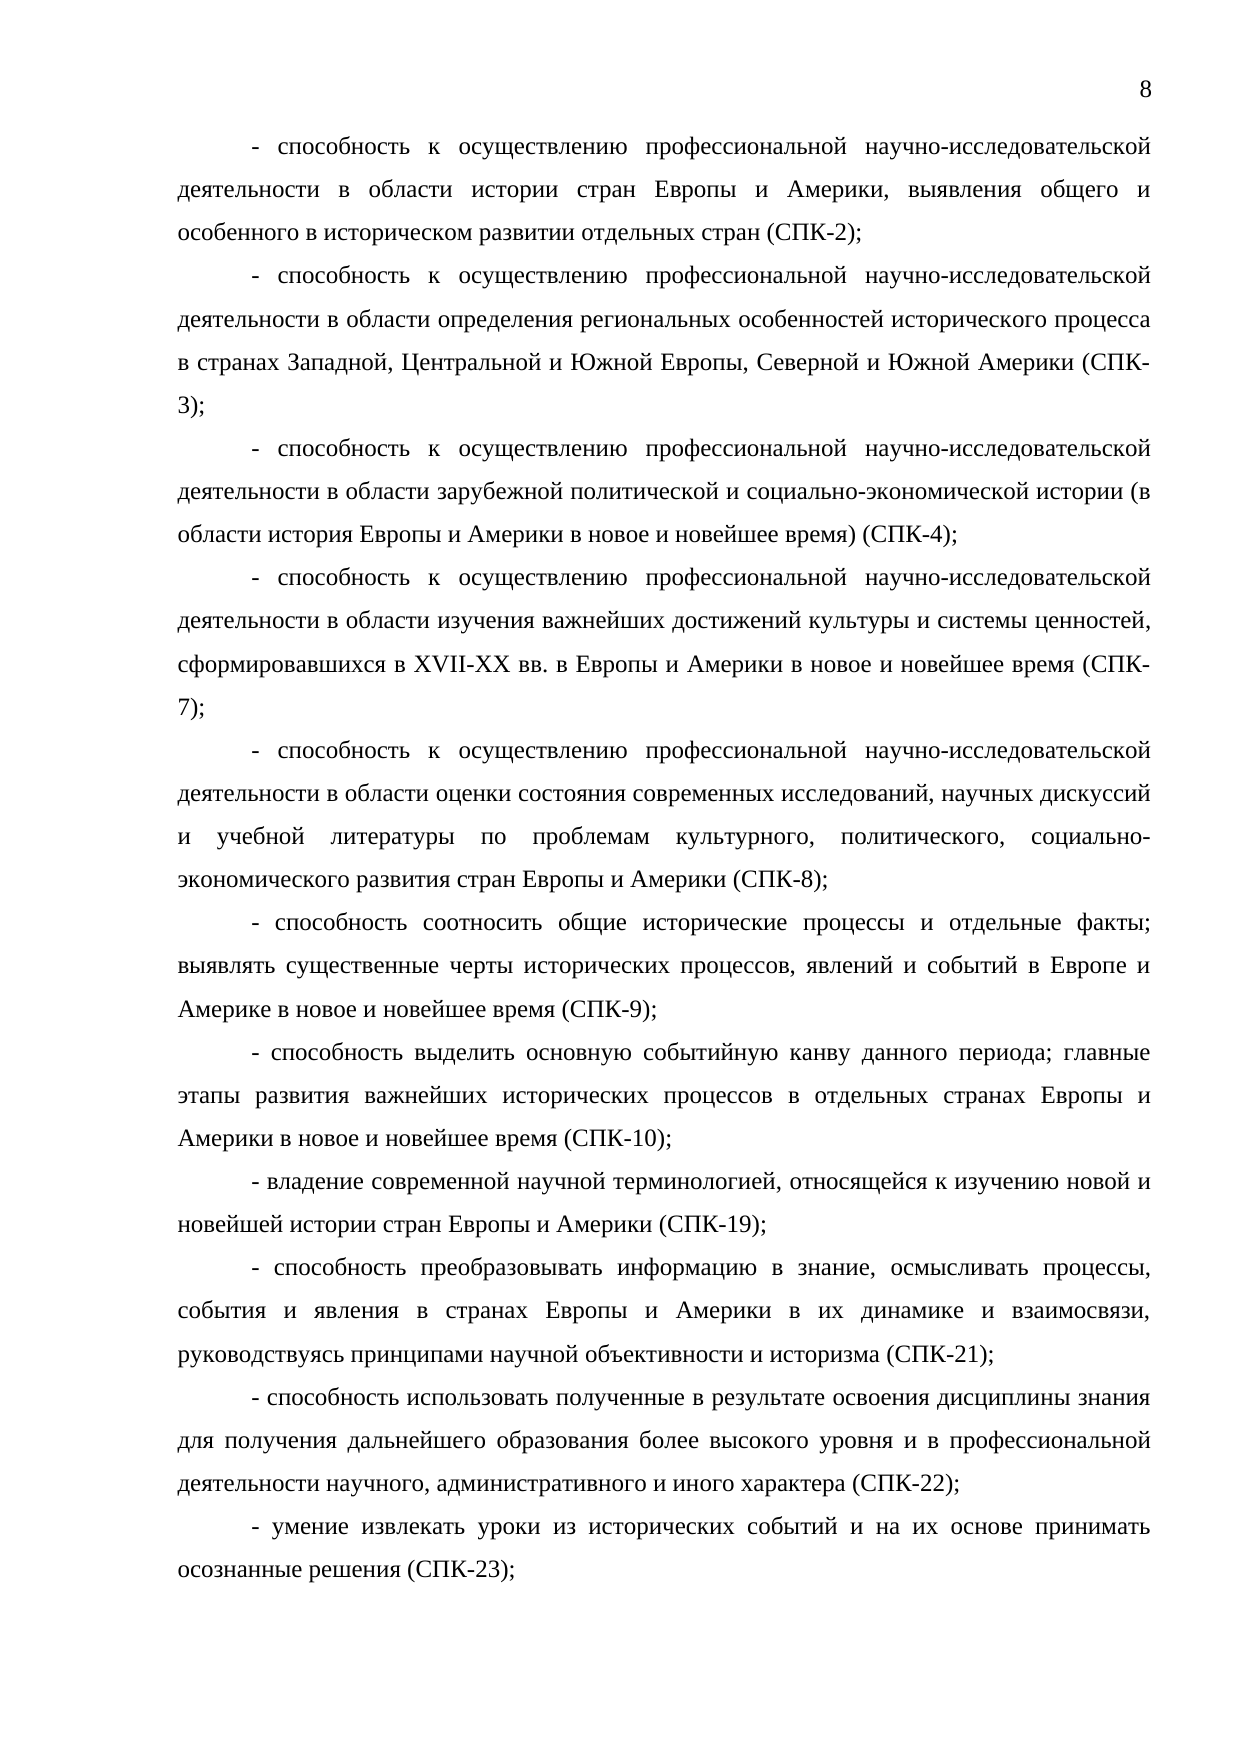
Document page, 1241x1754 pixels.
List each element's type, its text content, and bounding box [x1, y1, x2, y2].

text - способность выделить основную событийную канву данного периода; главные этапы развития важнейших исторических процессов в отдельных странах Европы и Америки в новое и новейшее время (СПК-10); [177, 1037, 1152, 1152]
text - способность к осуществлению профессиональной научно-исследовательской деятельности в области определения региональных особенностей исторического процесса в странах Западной, Центральной и Южной Европы, Северной и Южной Америки (СПК-3); [177, 261, 1152, 419]
text - способность соотносить общие исторические процессы и отдельные факты; выявлять существенные черты исторических процессов, явлений и событий в Европе и Америке в новое и новейшее время (СПК-9); [177, 907, 1152, 1022]
text - способность использовать полученные в результате освоения дисциплины знания для получения дальнейшего образования более высокого уровня и в профессиональной деятельности научного, административного и иного характера (СПК-22); [177, 1382, 1152, 1497]
text - способность преобразовывать информацию в знание, осмысливать процессы, события и явления в странах Европы и Америки в их динамике и взаимосвязи, руководствуясь принципами научной объективности и историзма (СПК-21); [177, 1252, 1152, 1367]
text - владение современной научной терминологией, относящейся к изучению новой и новейшей истории стран Европы и Америки (СПК-19); [177, 1166, 1152, 1238]
text - способность к осуществлению профессиональной научно-исследовательской деятельности в области истории стран Европы и Америки, выявления общего и особенного в историческом развитии отдельных стран (СПК-2); [177, 131, 1152, 246]
text - способность к осуществлению профессиональной научно-исследовательской деятельности в области изучения важнейших достижений культуры и системы ценностей, сформировавшихся в XVII-ХХ вв. в Европы и Америки в новое и новейшее время (СПК-7); [177, 562, 1152, 721]
text - способность к осуществлению профессиональной научно-исследовательской деятельности в области зарубежной политической и социально-экономической истории (в области история Европы и Америки в новое и новейшее время) (СПК-4); [177, 433, 1152, 548]
text - умение извлекать уроки из исторических событий и на их основе принимать осознанные решения (СПК-23); [177, 1511, 1152, 1583]
text - способность к осуществлению профессиональной научно-исследовательской деятельности в области оценки состояния современных исследований, научных дискуссий и учебной литературы по проблемам культурного, политического, социально-экономического развития стран Европы и Америки (СПК-8); [177, 735, 1152, 893]
